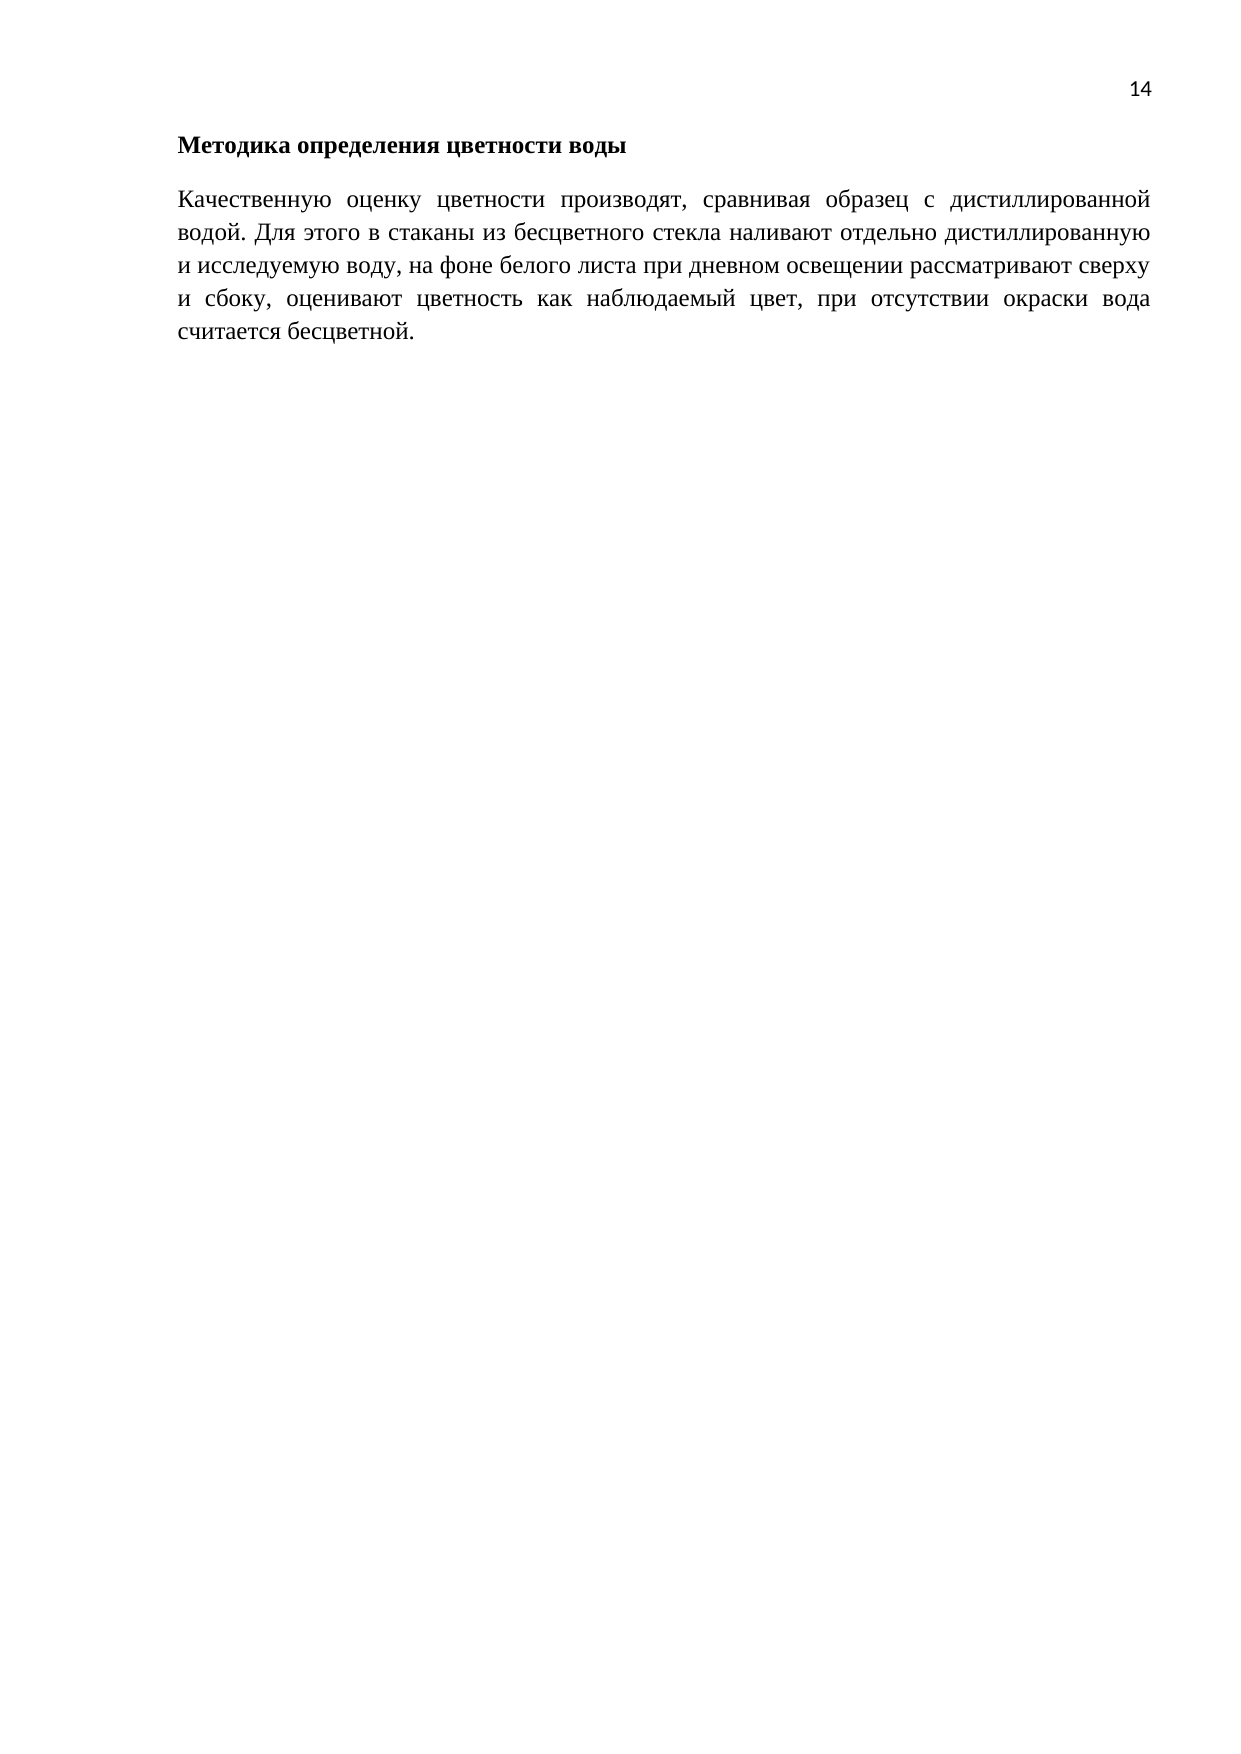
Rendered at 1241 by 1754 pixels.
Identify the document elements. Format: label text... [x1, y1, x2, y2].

text Качественную оценку цветности производят, сравнивая образец с дистиллированной водой. Для этого в стаканы из бесцветного стекла наливают отдельно дистиллированную и исследуемую воду, на фоне белого листа при дневном освещении рассматривают сверху и сбоку, оценивают цветность как наблюдаемый цвет, при отсутствии окраски вода считается бесцветной. [177, 184, 1152, 344]
text Методика определения цветности воды [177, 130, 1152, 158]
